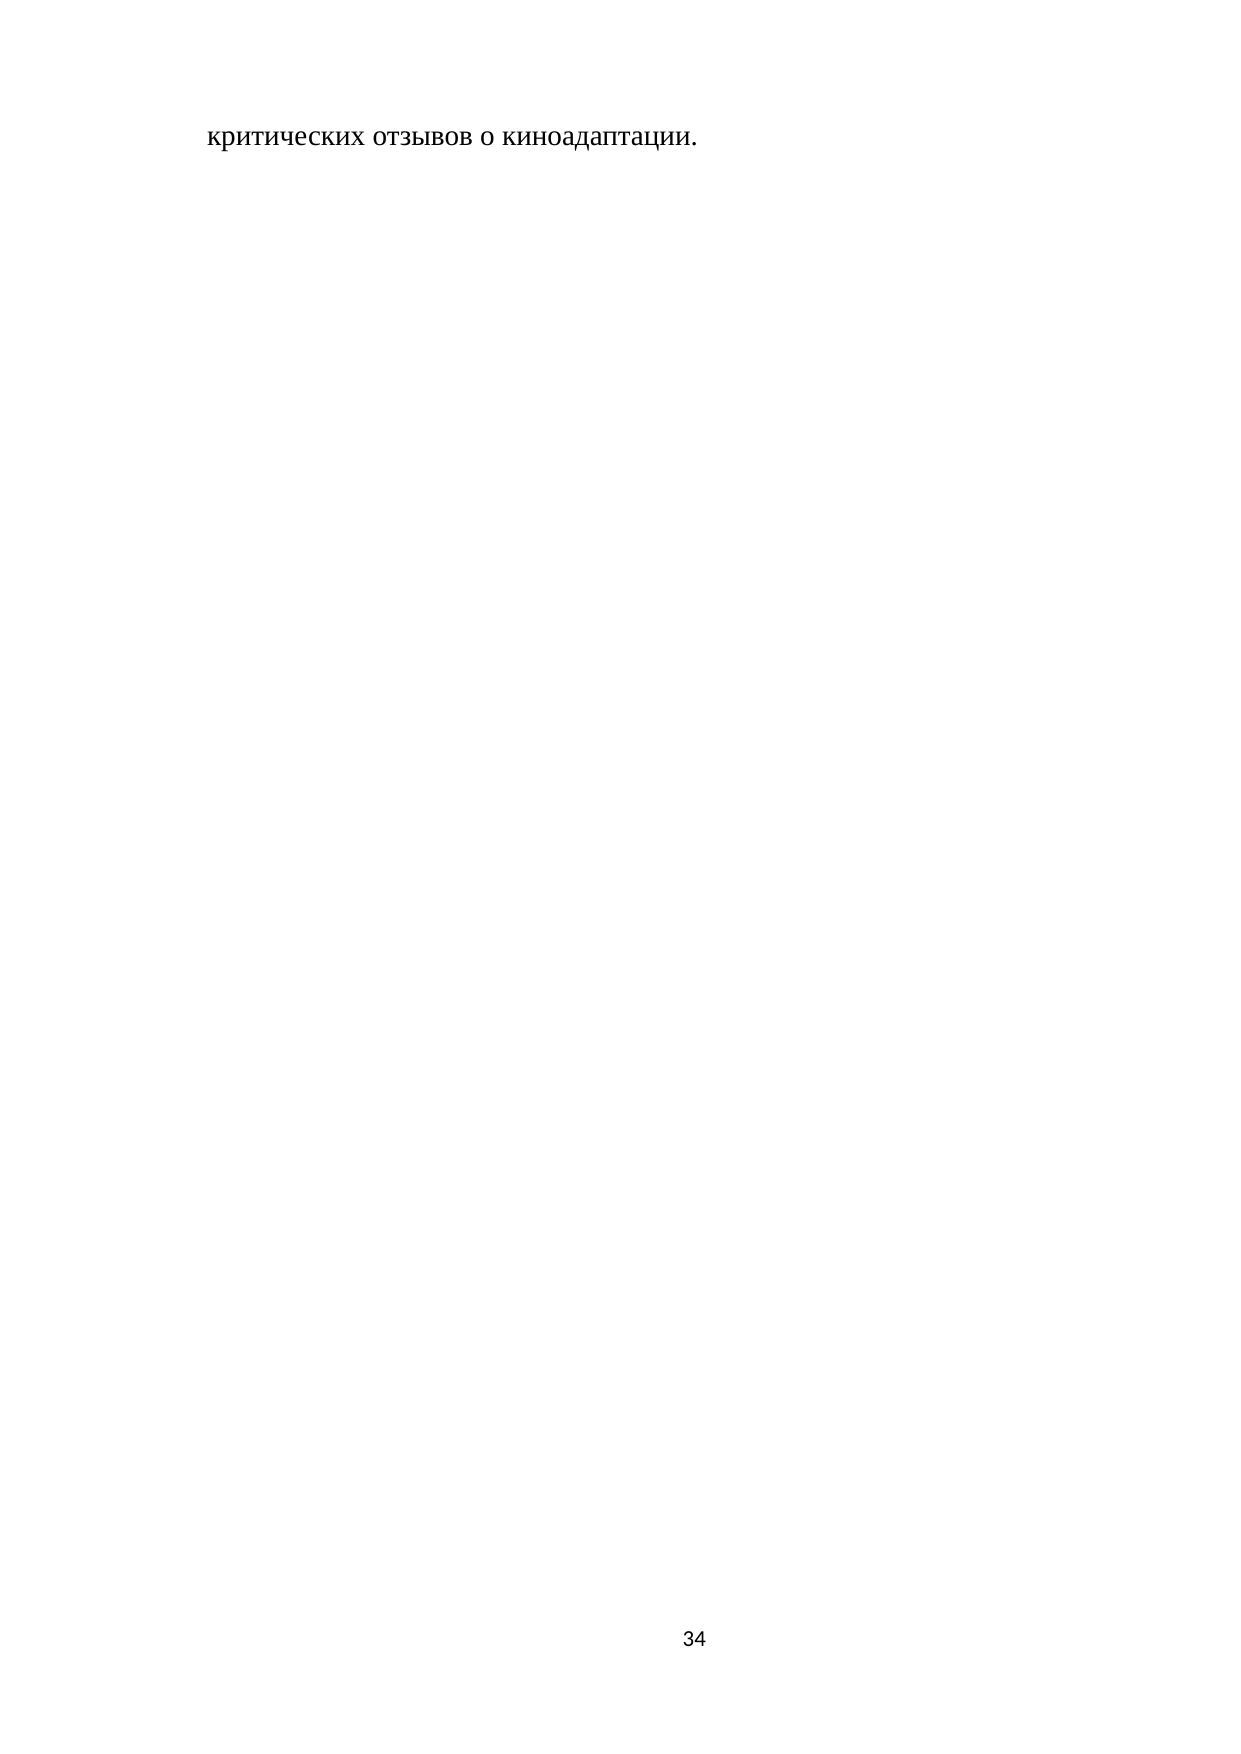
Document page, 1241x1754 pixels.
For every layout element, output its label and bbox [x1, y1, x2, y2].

text [207, 118, 1181, 152]
